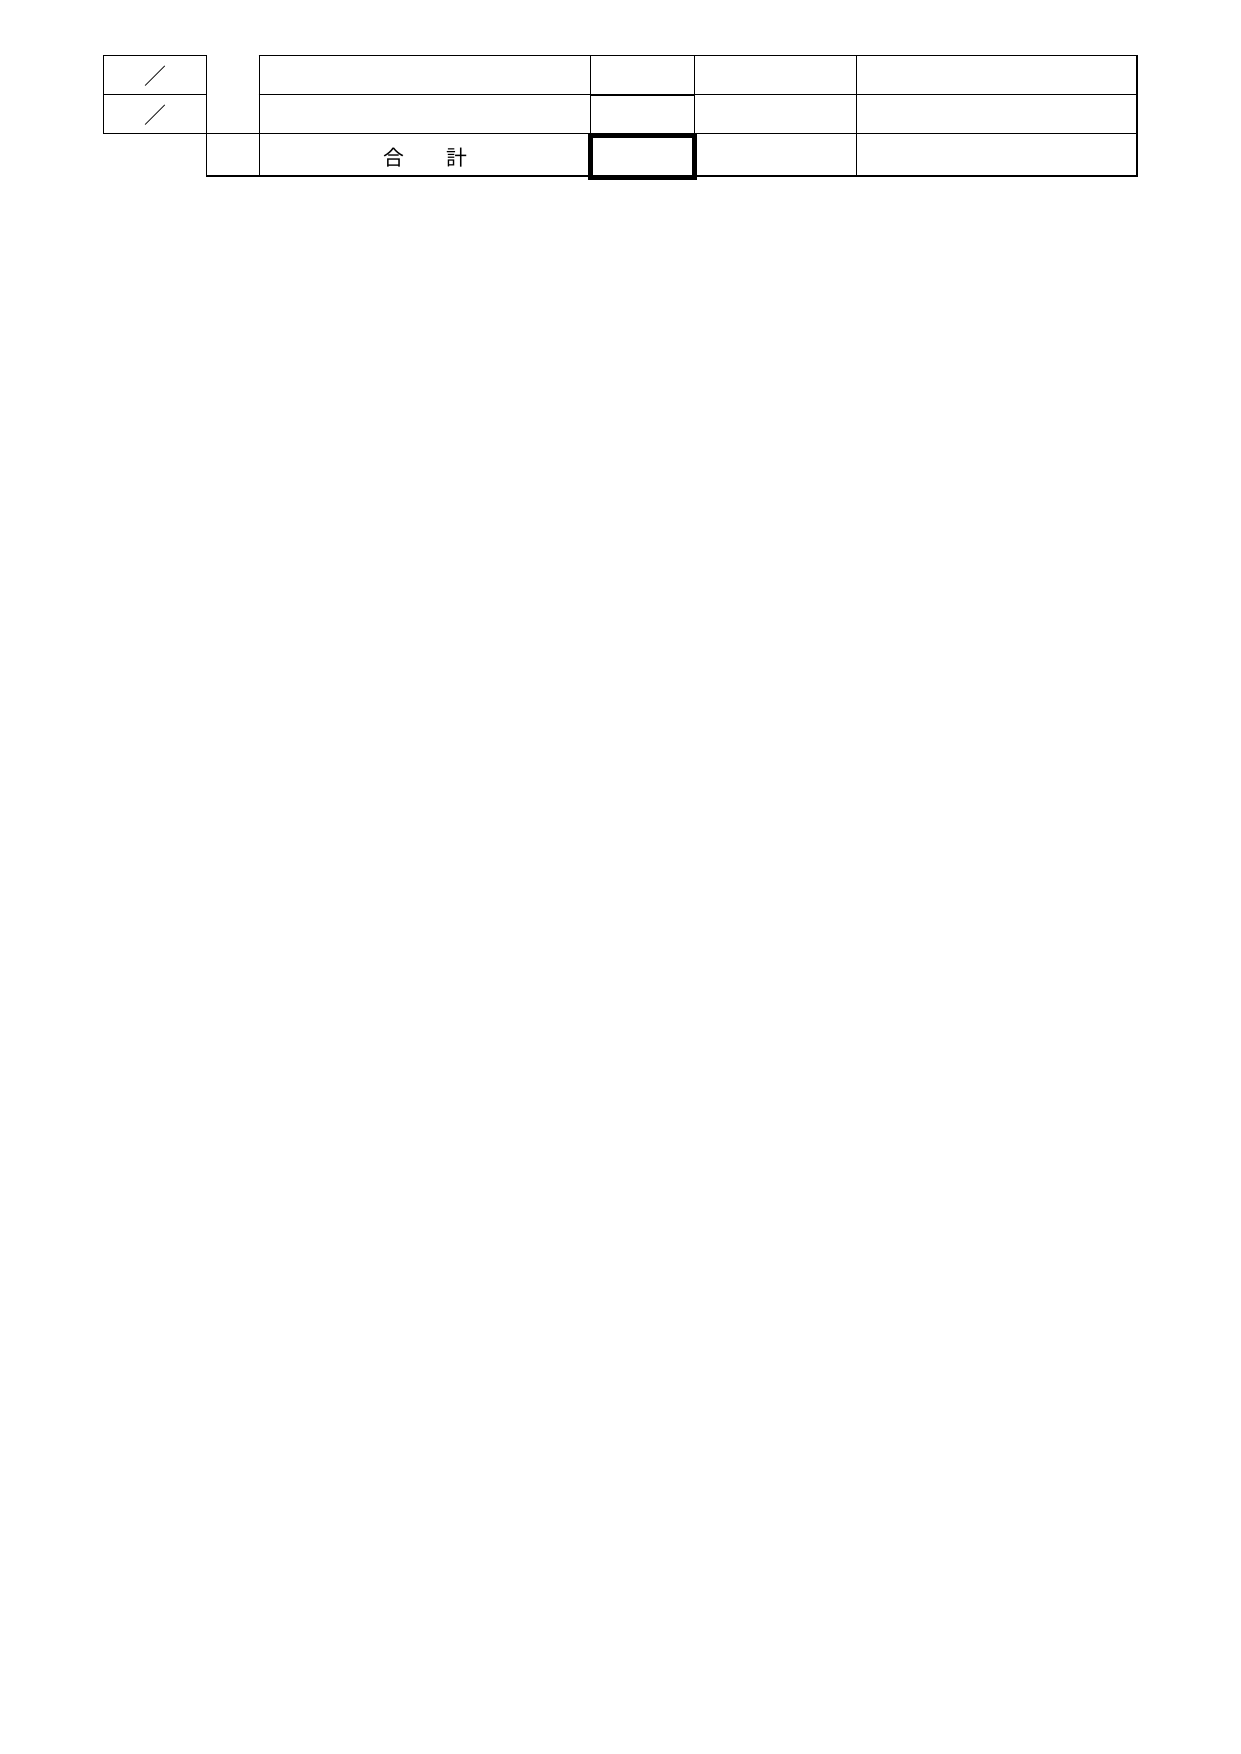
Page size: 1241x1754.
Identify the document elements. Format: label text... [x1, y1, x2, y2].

table_cell ／ [104, 95, 206, 133]
table_cell ／ [104, 56, 206, 93]
table_cell [260, 95, 590, 133]
table_cell [695, 56, 856, 93]
table_cell [591, 56, 694, 93]
table_cell [593, 138, 692, 175]
table_cell [857, 134, 1136, 175]
table_cell [207, 134, 259, 175]
table_cell [591, 96, 694, 133]
table_cell [857, 95, 1136, 133]
table_cell 合 計 [260, 134, 588, 175]
table_cell [695, 95, 856, 133]
table_cell [697, 134, 856, 175]
table_cell [857, 56, 1136, 93]
table_cell [104, 134, 206, 175]
table_cell [260, 56, 590, 93]
